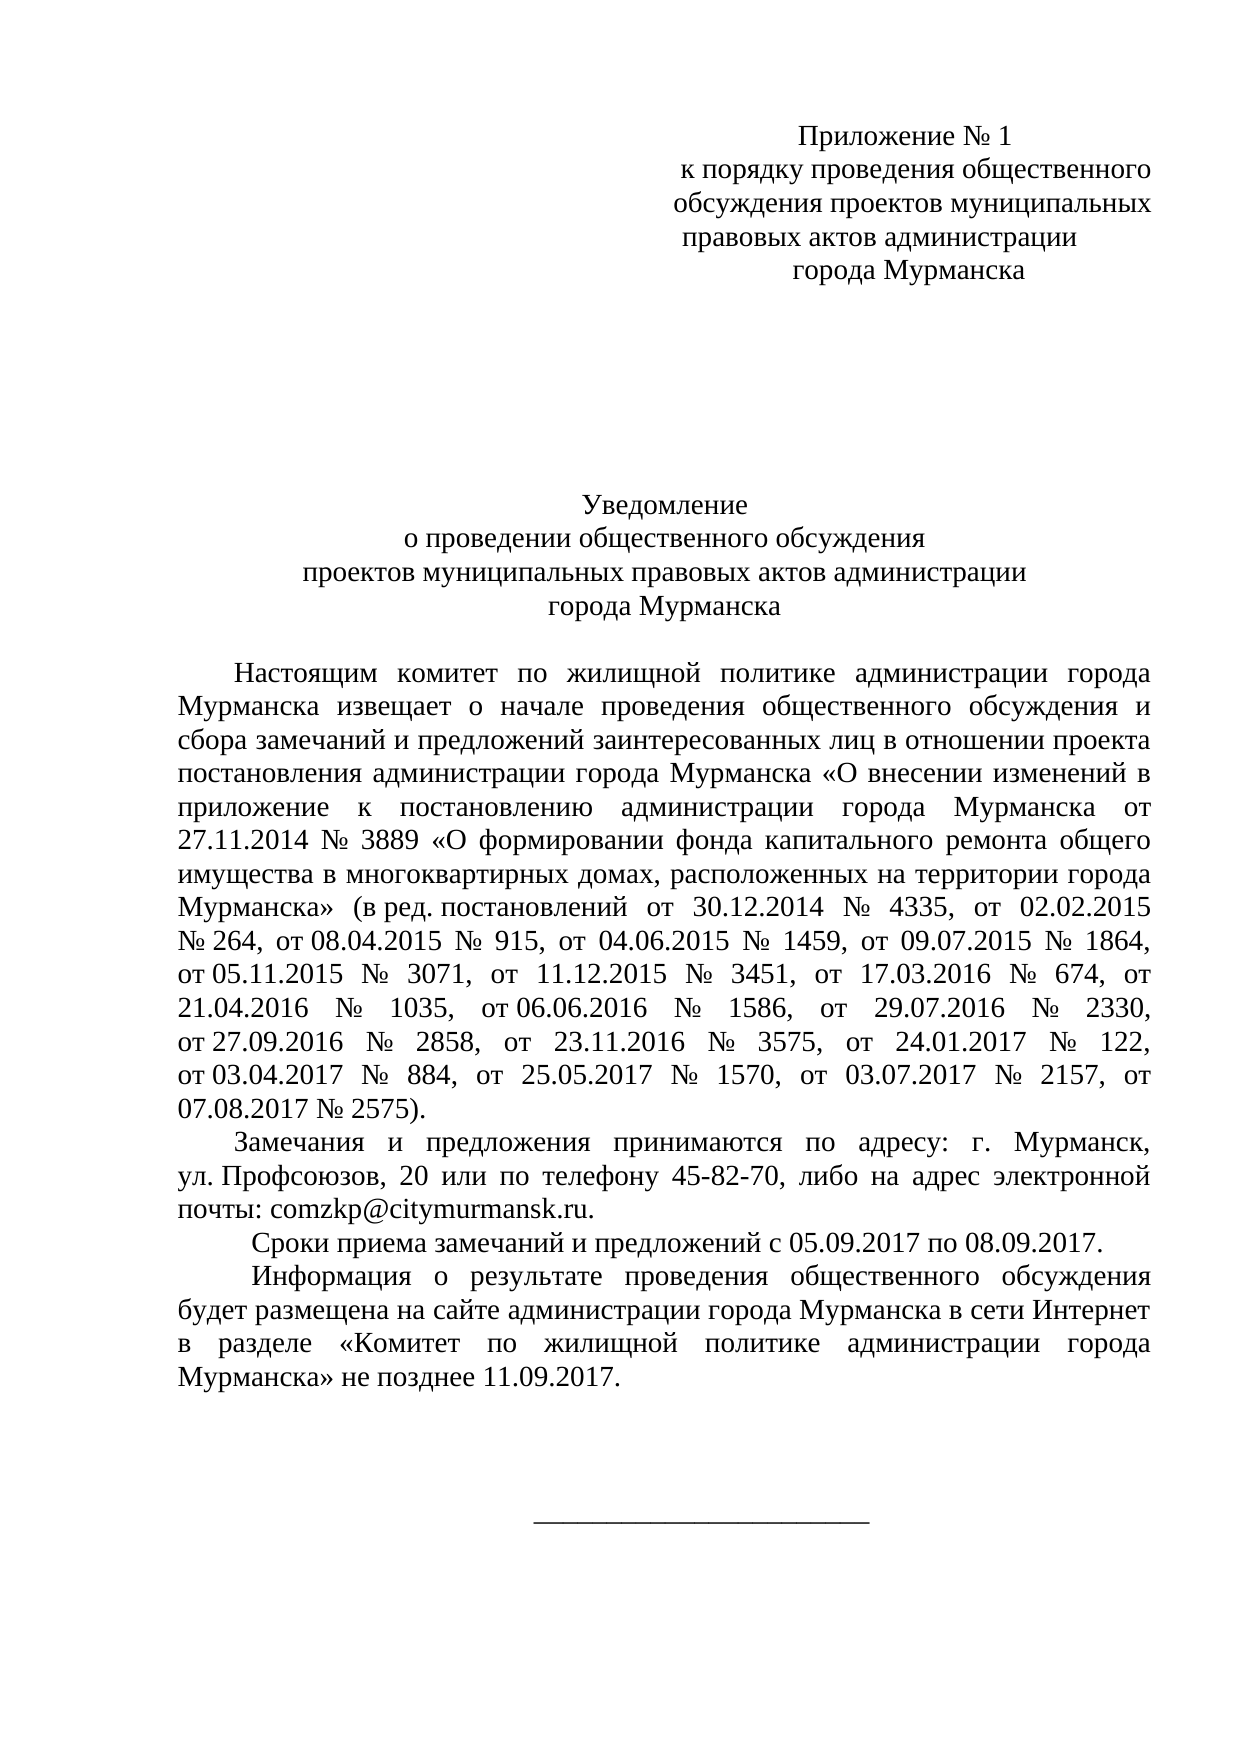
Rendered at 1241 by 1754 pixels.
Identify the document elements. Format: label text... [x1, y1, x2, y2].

text проектов муниципальных правовых актов администрации [177, 554, 1152, 588]
text правовых актов администрации [177, 219, 1152, 252]
text Настоящим комитет по жилищной политике администрации города Мурманска извещает о начале проведения общественного обсуждения и сбора замечаний и предложений заинтересованных лиц в отношении проекта постановления администрации города Мурманска «О внесении изменений в приложение к постановлению администрации города Мурманска от 27.11.2014 № 3889 «О формировании фонда капитального ремонта общего имущества в многоквартирных домах, расположенных на территории города Мурманска» (в ред. постановлений от 30.12.2014 № 4335, от 02.02.2015 № 264, от 08.04.2015 № 915, от 04.06.2015 № 1459, от 09.07.2015 № 1864, от 05.11.2015 № 3071, от 11.12.2015 № 3451, от 17.03.2016 № 674, от 21.04.2016 № 1035, от 06.06.2016 № 1586, от 29.07.2016 № 2330, от 27.09.2016 № 2858, от 23.11.2016 № 3575, от 24.01.2017 № 122, от 03.04.2017 № 884, от 25.05.2017 № 1570, от 03.07.2017 № 2157, от 07.08.2017 № 2575). [177, 655, 1152, 1124]
text Уведомление [177, 487, 1152, 521]
text о проведении общественного обсуждения [177, 521, 1152, 554]
text Приложение № 1 [177, 118, 1152, 152]
text города Мурманска [177, 588, 1152, 621]
text города Мурманска [177, 252, 1152, 286]
text _______________________ [177, 1493, 1152, 1527]
text к порядку проведения общественного обсуждения проектов муниципальных [177, 152, 1152, 219]
text Сроки приема замечаний и предложений с 05.09.2017 по 08.09.2017. [177, 1225, 1152, 1258]
text Замечания и предложения принимаются по адресу: г. Мурманск, ул. Профсоюзов, 20 или по телефону 45-82-70, либо на адрес электронной почты: comzkp@citymurmansk.ru. [177, 1124, 1152, 1225]
text Информация о результате проведения общественного обсуждения будет размещена на сайте администрации города Мурманска в сети Интернет в разделе «Комитет по жилищной политике администрации города Мурманска» не позднее 11.09.2017. [177, 1258, 1152, 1393]
